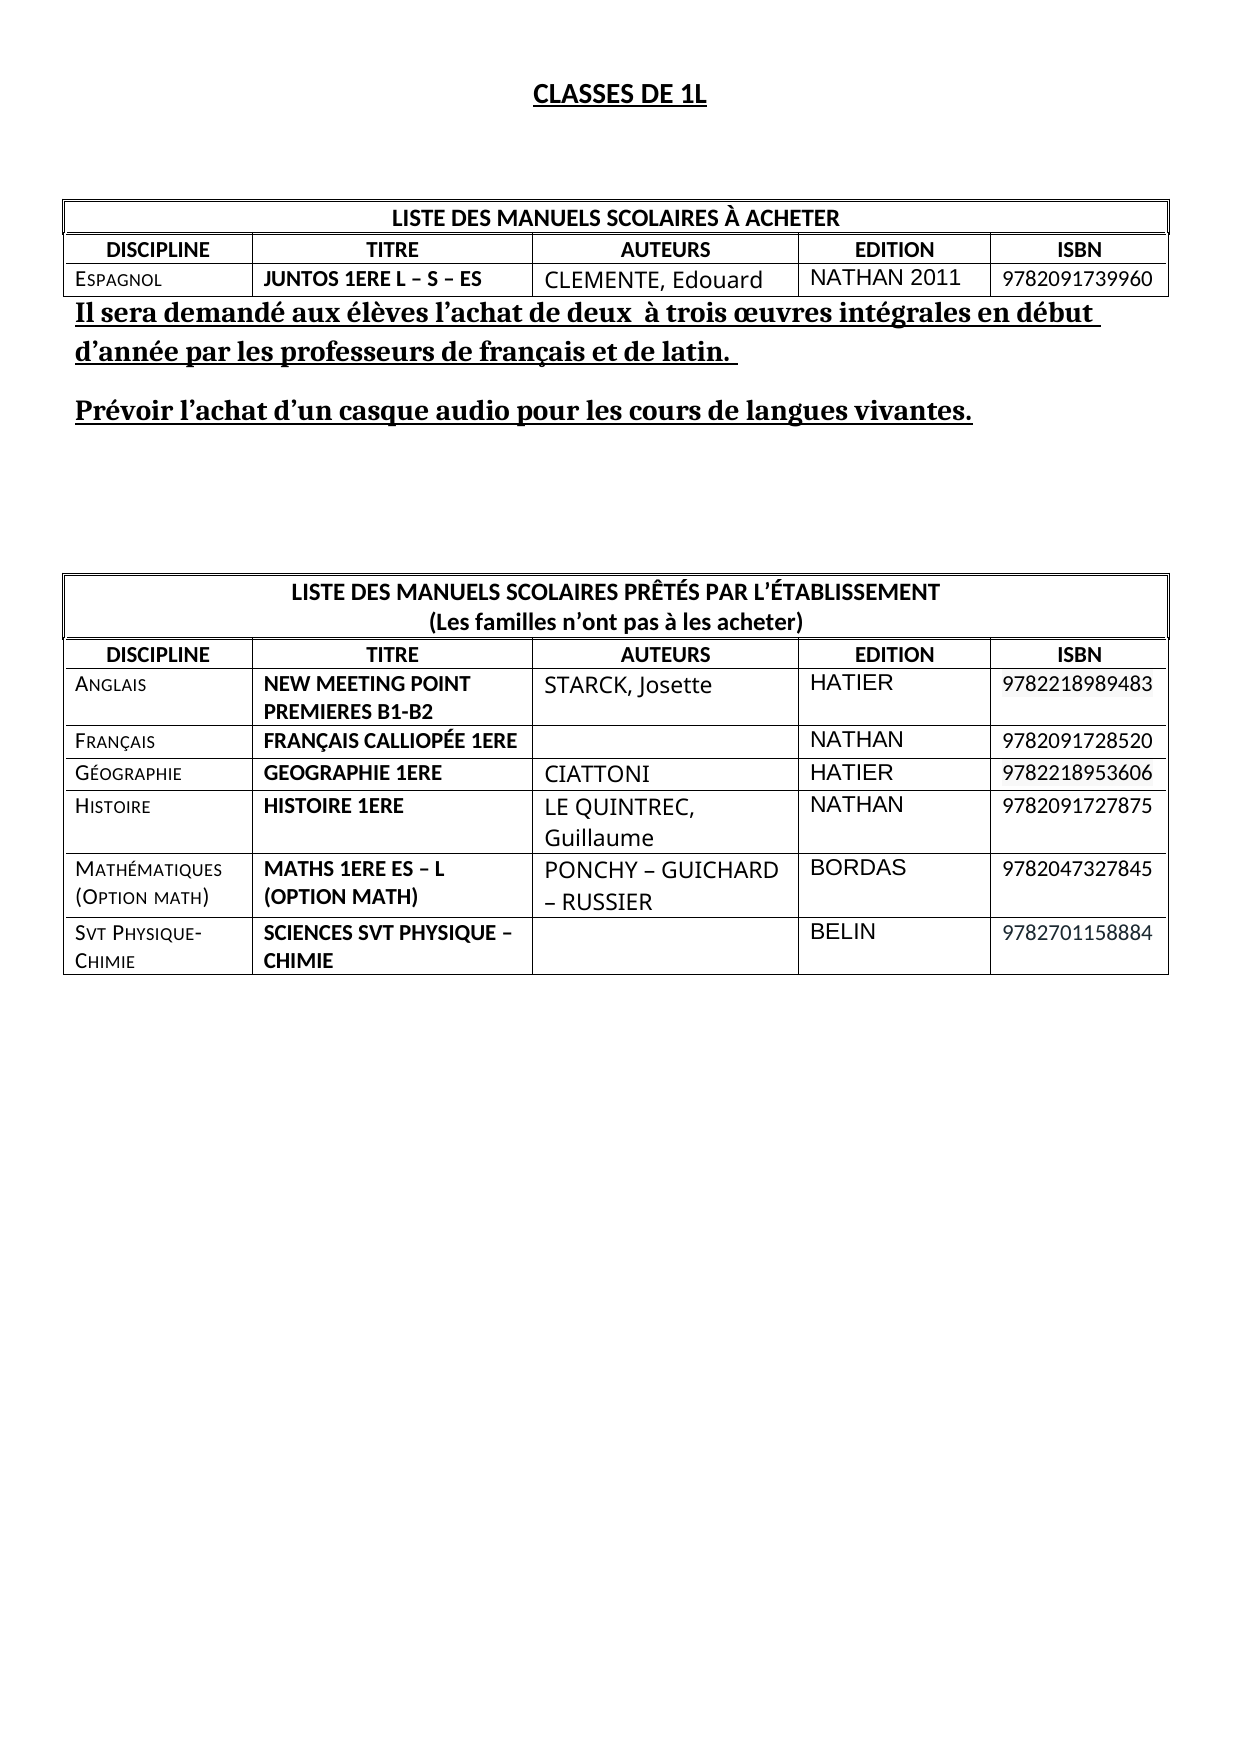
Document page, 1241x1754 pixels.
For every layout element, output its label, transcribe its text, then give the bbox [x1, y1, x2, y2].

table_cell BORDAS [799, 854, 990, 917]
text Il sera demandé aux élèves l’achat de deux à trois œuvres intégrales en début d’année par les professeurs de français et de latin. [75, 297, 1165, 369]
table_cell PONCHY – GUICHARD – RUSSIER [533, 854, 798, 917]
table_cell HISTOIRE 1ERE [253, 791, 532, 853]
table_cell DISCIPLINE [64, 637, 252, 668]
table_cell TITRE [253, 235, 532, 263]
table_cell STARCK, Josette [533, 669, 798, 725]
table_cell Histoire [64, 790, 252, 853]
table_cell JUNTOS 1ERE L – S – ES [253, 264, 532, 296]
table_cell EDITION [799, 235, 990, 263]
table_cell Anglais [64, 668, 252, 725]
table_cell Français [64, 725, 252, 757]
table_cell HATIER [799, 759, 990, 790]
table_cell EDITION [799, 640, 990, 668]
text CLASSES DE 1L [75, 75, 1165, 111]
table_cell AUTEURS [533, 640, 798, 668]
table_cell NATHAN [799, 791, 990, 853]
table_cell GEOGRAPHIE 1ERE [253, 759, 532, 790]
table_cell 9782701158884 [991, 917, 1168, 974]
table_cell ISBN [991, 637, 1168, 668]
text Prévoir l’achat d’un casque audio pour les cours de langues vivantes. [75, 394, 1165, 428]
table_cell Géographie [64, 758, 252, 790]
table_cell CIATTONI [533, 759, 798, 790]
table_cell 9782218989483 [991, 668, 1168, 725]
table_cell CLEMENTE, Edouard [533, 264, 798, 296]
table_cell Espagnol [64, 263, 252, 296]
table_cell TITRE [253, 640, 532, 668]
table_cell NATHAN [799, 726, 990, 757]
table_header LISTE DES MANUELS SCOLAIRES PRÊTÉS PAR L’ÉTABLISSEMENT (Les familles n’ont pas à les acheter) [65, 576, 1167, 637]
table_cell HATIER [799, 669, 990, 725]
table_cell ISBN [991, 232, 1168, 263]
table_cell LE QUINTREC, Guillaume [533, 791, 798, 853]
table_cell SCIENCES SVT PHYSIQUE – CHIMIE [253, 918, 532, 974]
table_cell Mathématiques (Option math) [64, 853, 252, 917]
table_cell 9782091739960 [991, 263, 1168, 296]
table_cell 9782091727875 [991, 790, 1168, 853]
table_cell 9782218953606 [991, 758, 1168, 790]
table_cell 9782091728520 [991, 725, 1168, 757]
table_cell [533, 726, 798, 757]
table_cell Svt Physique-Chimie [64, 917, 252, 974]
table_cell BELIN [799, 918, 990, 974]
table_cell AUTEURS [533, 235, 798, 263]
table_cell FRANÇAIS CALLIOPÉE 1ERE [253, 726, 532, 757]
table_cell 9782047327845 [991, 853, 1168, 917]
table_header LISTE DES MANUELS SCOLAIRES À ACHETER [65, 202, 1167, 232]
table_cell DISCIPLINE [64, 232, 252, 263]
table_cell NEW MEETING POINT PREMIERES B1-B2 [253, 669, 532, 725]
table_cell MATHS 1ERE ES – L (OPTION MATH) [253, 854, 532, 917]
table_cell [533, 918, 798, 974]
table_cell NATHAN 2011 [799, 264, 990, 296]
